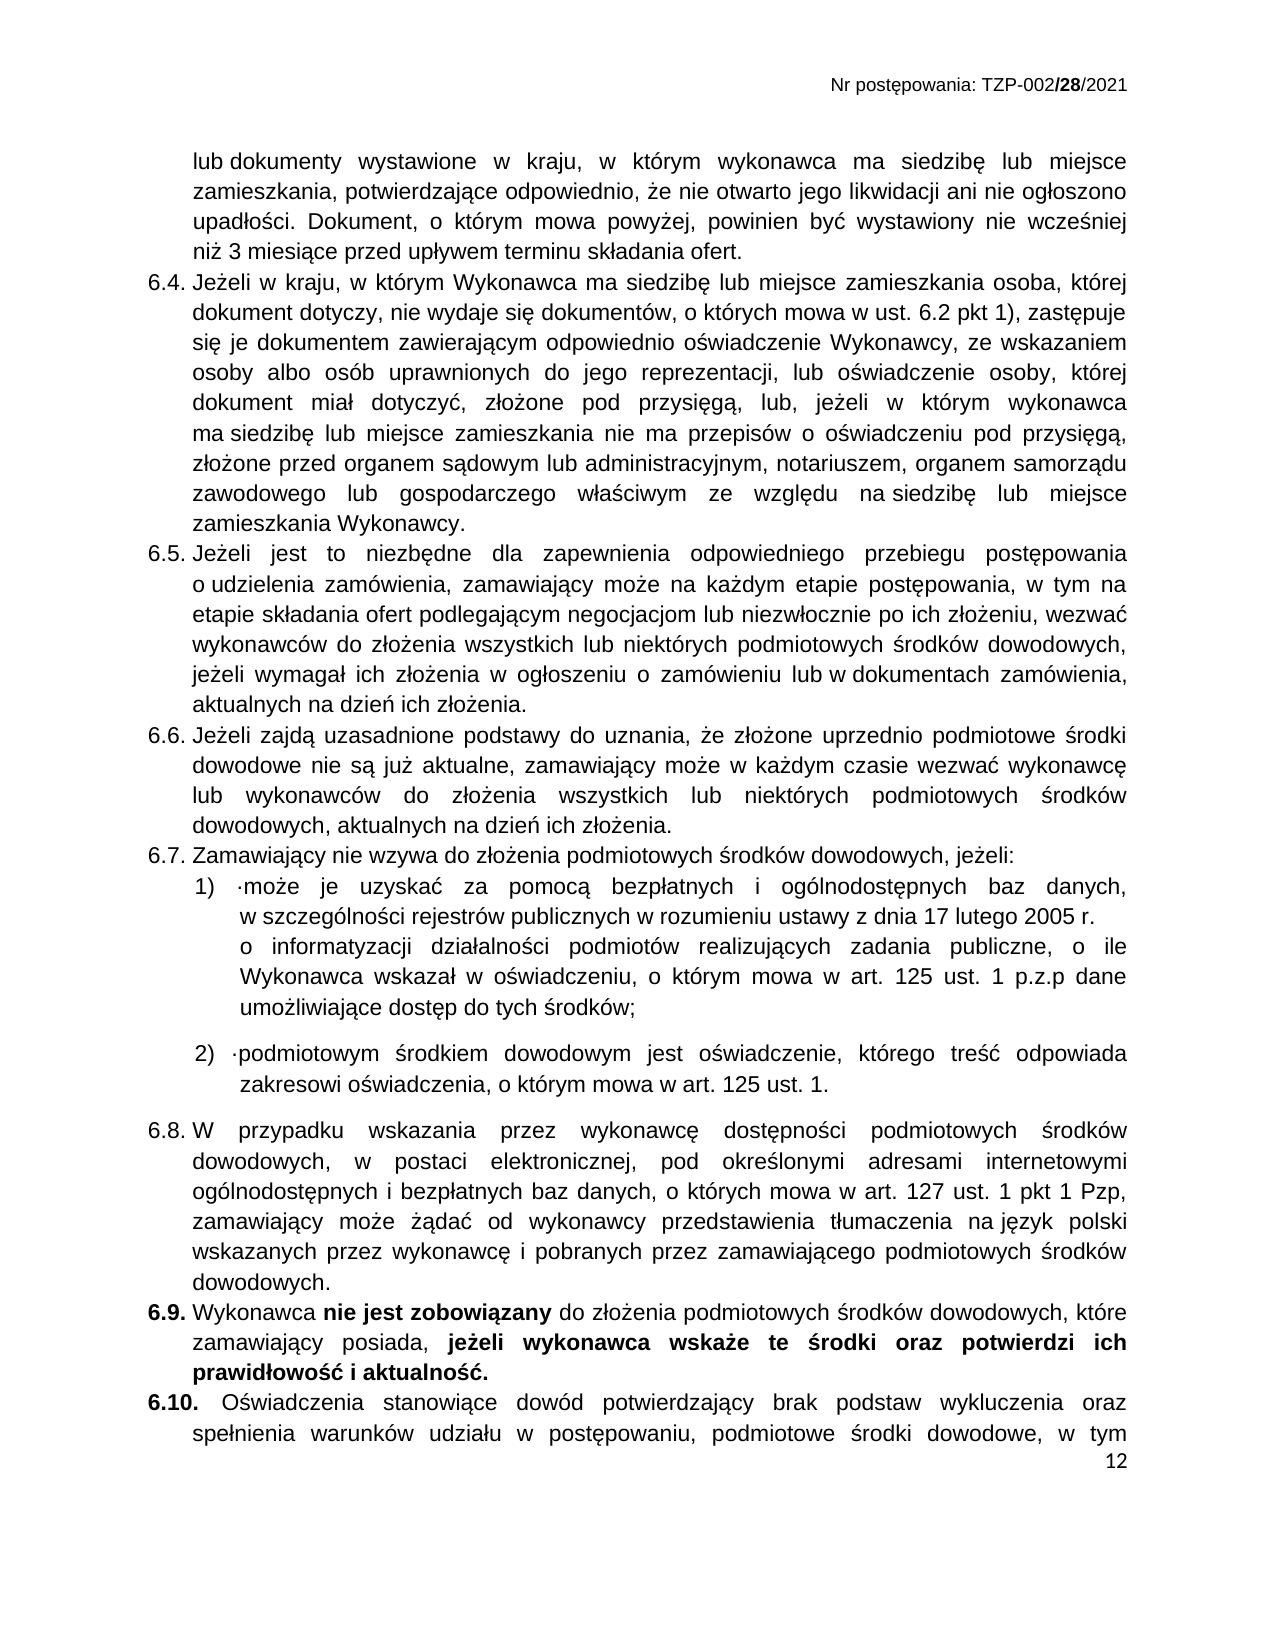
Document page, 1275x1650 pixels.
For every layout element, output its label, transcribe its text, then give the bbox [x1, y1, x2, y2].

list Jeżeli w kraju, w którym Wykonawca ma siedzibę lub miejsce zamieszkania osoba, której dokument dotyczy, nie wydaje się dokumentów, o których mowa w ust. 6.2 pkt 1), zastępuje się je dokumentem zawierającym odpowiednio oświadczenie Wykonawcy, ze wskazaniem osoby albo osób uprawnionych do jego reprezentacji, lub oświadczenie osoby, której dokument miał dotyczyć, złożone pod przysięgą, lub, jeżeli w którym wykonawca ma siedzibę lub miejsce zamieszkania nie ma przepisów o oświadczeniu pod przysięgą, złożone przed organem sądowym lub administracyjnym, notariuszem, organem samorządu zawodowego lub gospodarczego właściwym ze względu na siedzibę lub miejsce zamieszkania Wykonawcy. [148, 268, 1127, 536]
text 1) ·może je uzyskać za pomocą bezpłatnych i ogólnodostępnych baz danych, w szczególności rejestrów publicznych w rozumieniu ustawy z dnia 17 lutego 2005 r. o informatyzacji działalności podmiotów realizujących zadania publiczne, o ile Wykonawca wskazał w oświadczeniu, o którym mowa w art. 125 ust. 1 p.z.p dane umożliwiające dostęp do tych środków; [194, 873, 1127, 1020]
list Jeżeli zajdą uzasadnione podstawy do uznania, że złożone uprzednio podmiotowe środki dowodowe nie są już aktualne, zamawiający może w każdym czasie wezwać wykonawcę lub wykonawców do złożenia wszystkich lub niektórych podmiotowych środków dowodowych, aktualnych na dzień ich złożenia. [148, 722, 1127, 838]
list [148, 1389, 1127, 1446]
list Jeżeli jest to niezbędne dla zapewnienia odpowiedniego przebiegu postępowania o udzielenia zamówienia, zamawiający może na każdym etapie postępowania, w tym na etapie składania ofert podlegającym negocjacjom lub niezwłocznie po ich złożeniu, wezwać wykonawców do złożenia wszystkich lub niektórych podmiotowych środków dowodowych, jeżeli wymagał ich złożenia w ogłoszeniu o zamówieniu lub w dokumentach zamówienia, aktualnych na dzień ich złożenia. [148, 540, 1127, 718]
list Zamawiający nie wzywa do złożenia podmiotowych środków dowodowych, jeżeli: [148, 842, 1127, 869]
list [148, 148, 1127, 264]
list W przypadku wskazania przez wykonawcę dostępności podmiotowych środków dowodowych, w postaci elektronicznej, pod określonymi adresami internetowymi ogólnodostępnych i bezpłatnych baz danych, o których mowa w art. 127 ust. 1 pkt 1 Pzp, zamawiający może żądać od wykonawcy przedstawienia tłumaczenia na język polski wskazanych przez wykonawcę i pobranych przez zamawiającego podmiotowych środków dowodowych. [148, 1117, 1127, 1295]
text 2) ·podmiotowym środkiem dowodowym jest oświadczenie, którego treść odpowiada zakresowi oświadczenia, o którym mowa w art. 125 ust. 1. [194, 1040, 1127, 1097]
list Wykonawca nie jest zobowiązany do złożenia podmiotowych środków dowodowych, które zamawiający posiada, jeżeli wykonawca wskaże te środki oraz potwierdzi ich prawidłowość i aktualność. [148, 1299, 1127, 1385]
